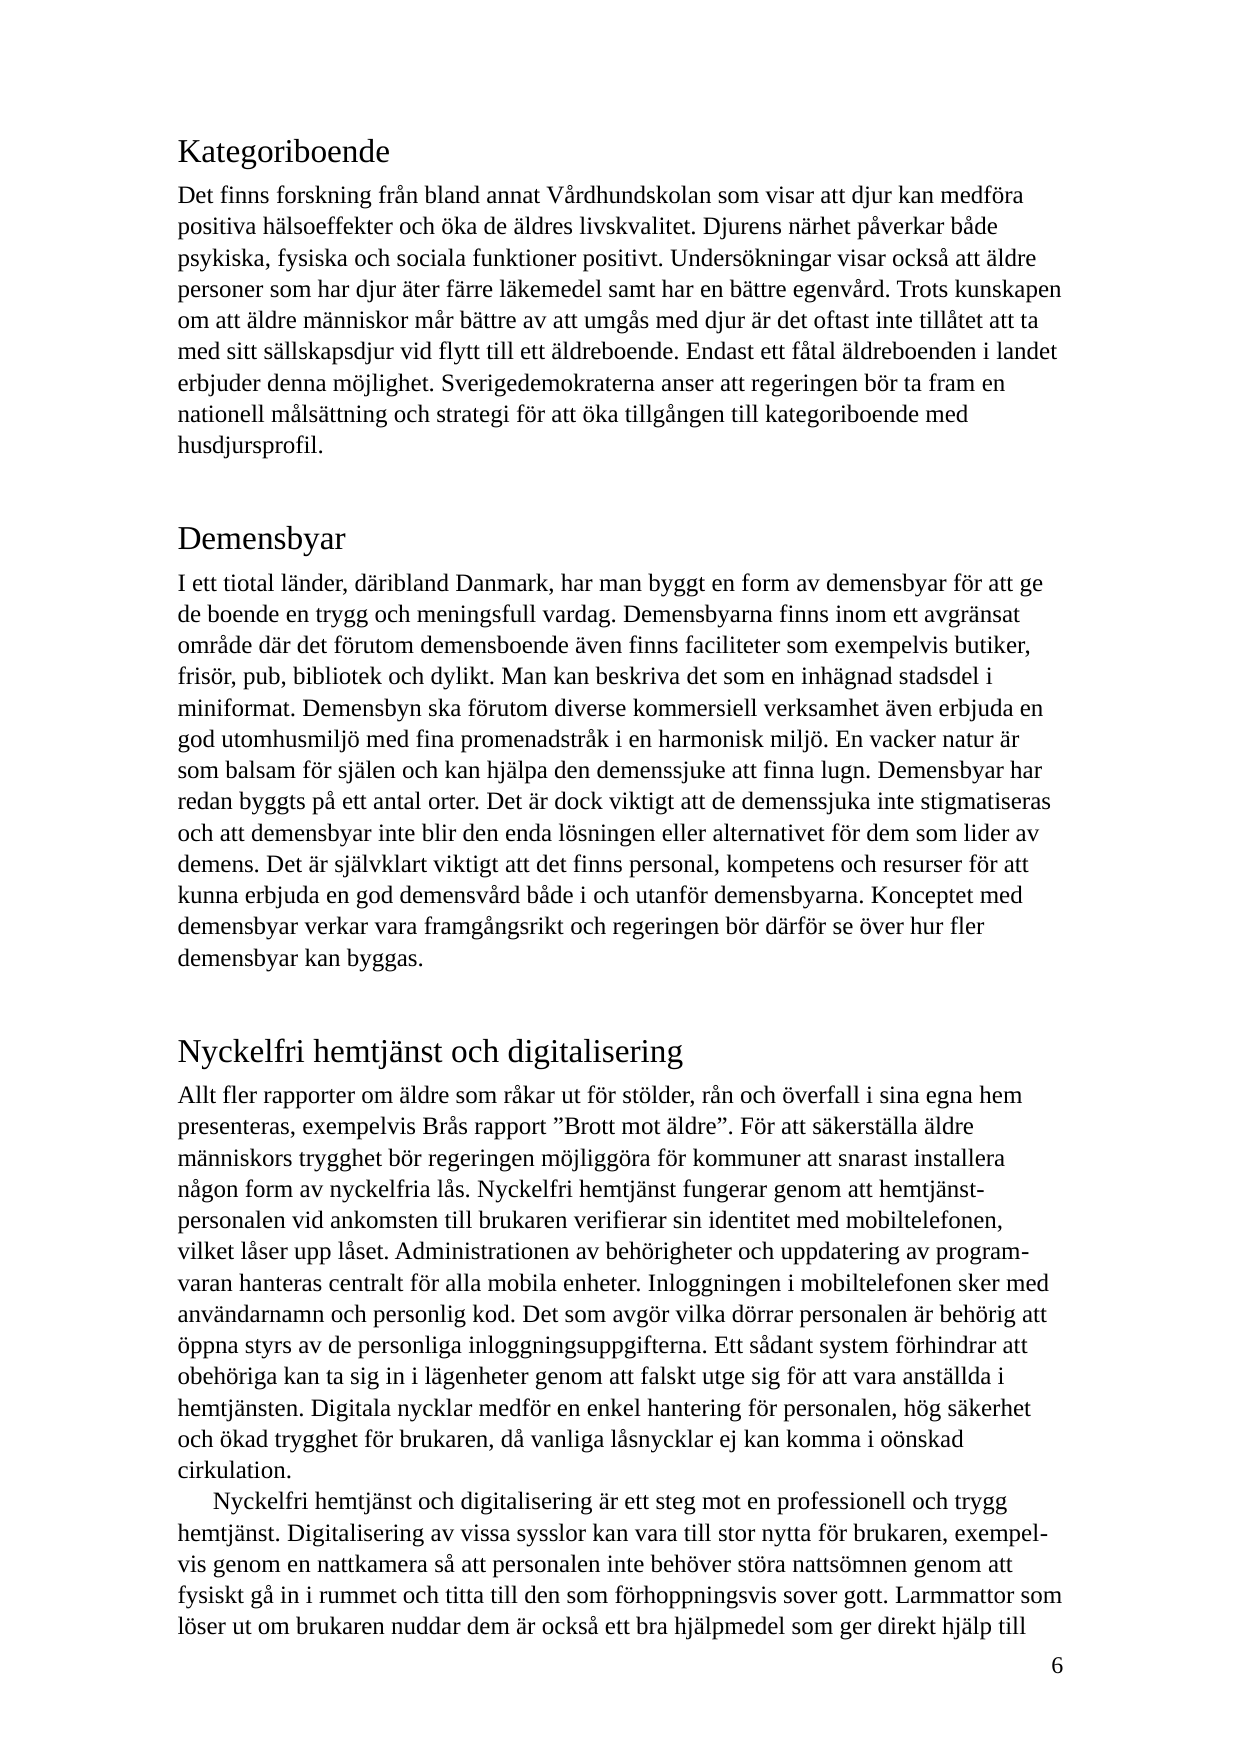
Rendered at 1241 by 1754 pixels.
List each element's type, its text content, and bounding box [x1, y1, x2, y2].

text Allt fler rapporter om äldre som råkar ut för stölder, rån och överfall i sina egna hem presenteras, exempelvis Brås rapport ”Brott mot äldre”. För att säkerställa äldre människors trygghet bör regeringen möjliggöra för kommuner att snarast installera någon form av nyckelfria lås. Nyckelfri hemtjänst fungerar genom att hemtjänstpersonalen vid ankomsten till brukaren verifierar sin identitet med mobiltelefonen, vilket låser upp låset. Administrationen av behörigheter och uppdatering av programvaran hanteras centralt för alla mobila enheter. Inloggningen i mobiltelefonen sker med användarnamn och personlig kod. Det som avgör vilka dörrar personalen är behörig att öppna styrs av de personliga inloggningsuppgifterna. Ett sådant system förhindrar att obehöriga kan ta sig in i lägenheter genom att falskt utge sig för att vara anställda i hemtjänsten. Digitala nycklar medför en enkel hantering för personalen, hög säkerhet och ökad trygghet för brukaren, då vanliga låsnycklar ej kan komma i oönskad cirkulation. [177, 1078, 1063, 1484]
text Det finns forskning från bland annat Vårdhundskolan som visar att djur kan medföra positiva hälsoeffekter och öka de äldres livskvalitet. Djurens närhet påverkar både psykiska, fysiska och sociala funktioner positivt. Undersökningar visar också att äldre personer som har djur äter färre läkemedel samt har en bättre egenvård. Trots kunskapen om att äldre människor mår bättre av att umgås med djur är det oftast inte tillåtet att ta med sitt sällskapsdjur vid flytt till ett äldreboende. Endast ett fåtal äldreboenden i landet erbjuder denna möjlighet. Sverigedemokraterna anser att regeringen bör ta fram en nationell målsättning och strategi för att öka tillgången till kategoriboende med husdjursprofil. [177, 178, 1063, 459]
subtitle Nyckelfri hemtjänst och digitalisering [177, 1034, 1063, 1069]
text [177, 1484, 1063, 1640]
subtitle Demensbyar [177, 521, 1063, 557]
subtitle Kategoriboende [177, 134, 1063, 169]
text I ett tiotal länder, däribland Danmark, har man byggt en form av demensbyar för att ge de boende en trygg och meningsfull vardag. Demensbyarna finns inom ett avgränsat område där det förutom demensboende även finns faciliteter som exempelvis butiker, frisör, pub, bibliotek och dylikt. Man kan beskriva det som en inhägnad stadsdel i miniformat. Demensbyn ska förutom diverse kommersiell verksamhet även erbjuda en god utomhusmiljö med fina promenadstråk i en harmonisk miljö. En vacker natur är som balsam för själen och kan hjälpa den demenssjuke att finna lugn. Demensbyar har redan byggts på ett antal orter. Det är dock viktigt att de demenssjuka inte stigmatiseras och att demensbyar inte blir den enda lösningen eller alternativet för dem som lider av demens. Det är självklart viktigt att det finns personal, kompetens och resurser för att kunna erbjuda en god demensvård både i och utanför demensbyarna. Konceptet med demensbyar verkar vara framgångsrikt och regeringen bör därför se över hur fler demensbyar kan byggas. [177, 565, 1063, 971]
